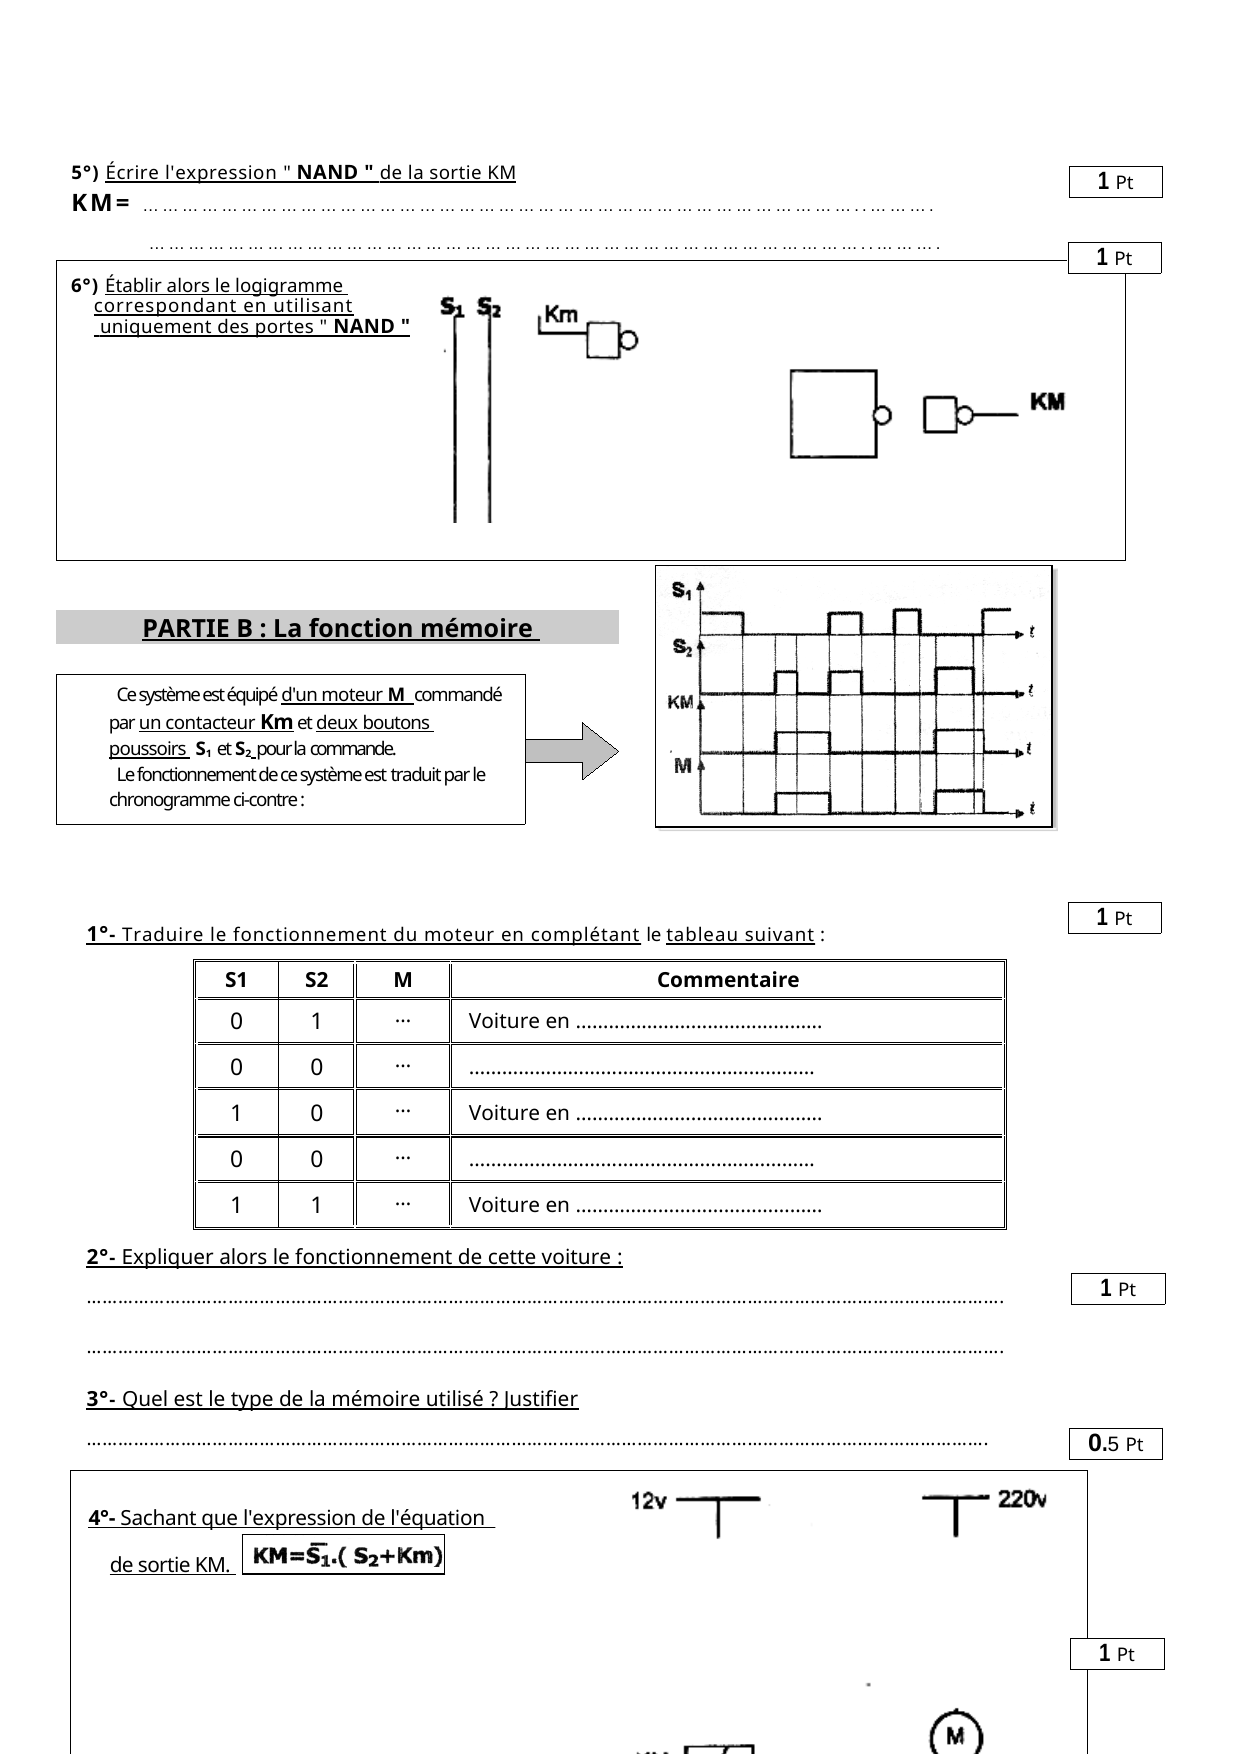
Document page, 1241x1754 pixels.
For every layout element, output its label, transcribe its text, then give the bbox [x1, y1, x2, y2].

picture [620, 1531, 1050, 1550]
table_cell … [357, 1000, 449, 1042]
text 3°- Quel est le type de la mémoire utilisé ? Justifier [86, 1384, 1144, 1413]
text uniquement des portes " NAND " [94, 317, 1144, 338]
table_cell ……………………………………………………… [451, 1134, 1006, 1179]
picture [620, 1481, 1050, 1503]
table_cell 0 [279, 1138, 353, 1179]
table_header S1 [196, 962, 278, 997]
table_cell … [355, 1180, 451, 1227]
table_cell Voiture en ……………………………………… [452, 997, 1004, 1042]
table_cell 0 [195, 1134, 278, 1179]
table_cell 0 [279, 1090, 353, 1134]
table_header M [355, 960, 451, 997]
table_cell 1 [196, 1180, 278, 1227]
text 4°- Sachant que l'expression de l'équation [88, 1503, 1144, 1531]
table_header Commentaire [451, 962, 1004, 997]
text correspondant en utilisant [94, 296, 1144, 317]
table_cell 1 [279, 1000, 353, 1042]
table_cell Voiture en ……………………………………… [451, 1180, 1004, 1227]
text …………………………………………………………………………………………………………………………………………………………. [86, 1334, 1144, 1359]
text de sortie KM. [56, 1550, 1144, 1578]
text 6°) Établir alors le logigramme [56, 275, 1144, 296]
table_cell 0 [196, 997, 278, 1042]
text 5°) Écrire l'expression " NAND " de la sortie KM [71, 158, 1144, 185]
table_cell 1 [279, 1180, 355, 1227]
text ………………………………………………………………………………………………..………. [71, 234, 1144, 253]
picture [620, 1578, 1050, 1754]
picture [243, 1535, 444, 1550]
text …………………………………………………………………………………………………………………………………………………………. [86, 1283, 1144, 1309]
table_cell 1 [195, 1087, 278, 1134]
table_cell … [357, 1138, 449, 1179]
table_cell … [357, 1045, 449, 1087]
text PARTIE B : La fonction mémoire [56, 610, 619, 644]
text ………………………………………………………………………………………………………………………………………………………. [86, 1425, 1144, 1451]
table_cell 0 [195, 1042, 278, 1087]
text KM= ………………………………………………………………………………………………..………. [71, 185, 1144, 218]
table_cell 0 [279, 1045, 353, 1087]
text 1°- Traduire le fonctionnement du moteur en complétant le tableau suivant : [86, 922, 1144, 947]
table_cell Voiture en ……………………………………… [451, 1087, 1006, 1134]
table_cell … [357, 1090, 449, 1134]
table_header S2 [279, 960, 355, 997]
table_cell ……………………………………………………… [451, 1042, 1006, 1087]
text 2°- Expliquer alors le fonctionnement de cette voiture : [86, 1242, 1144, 1271]
